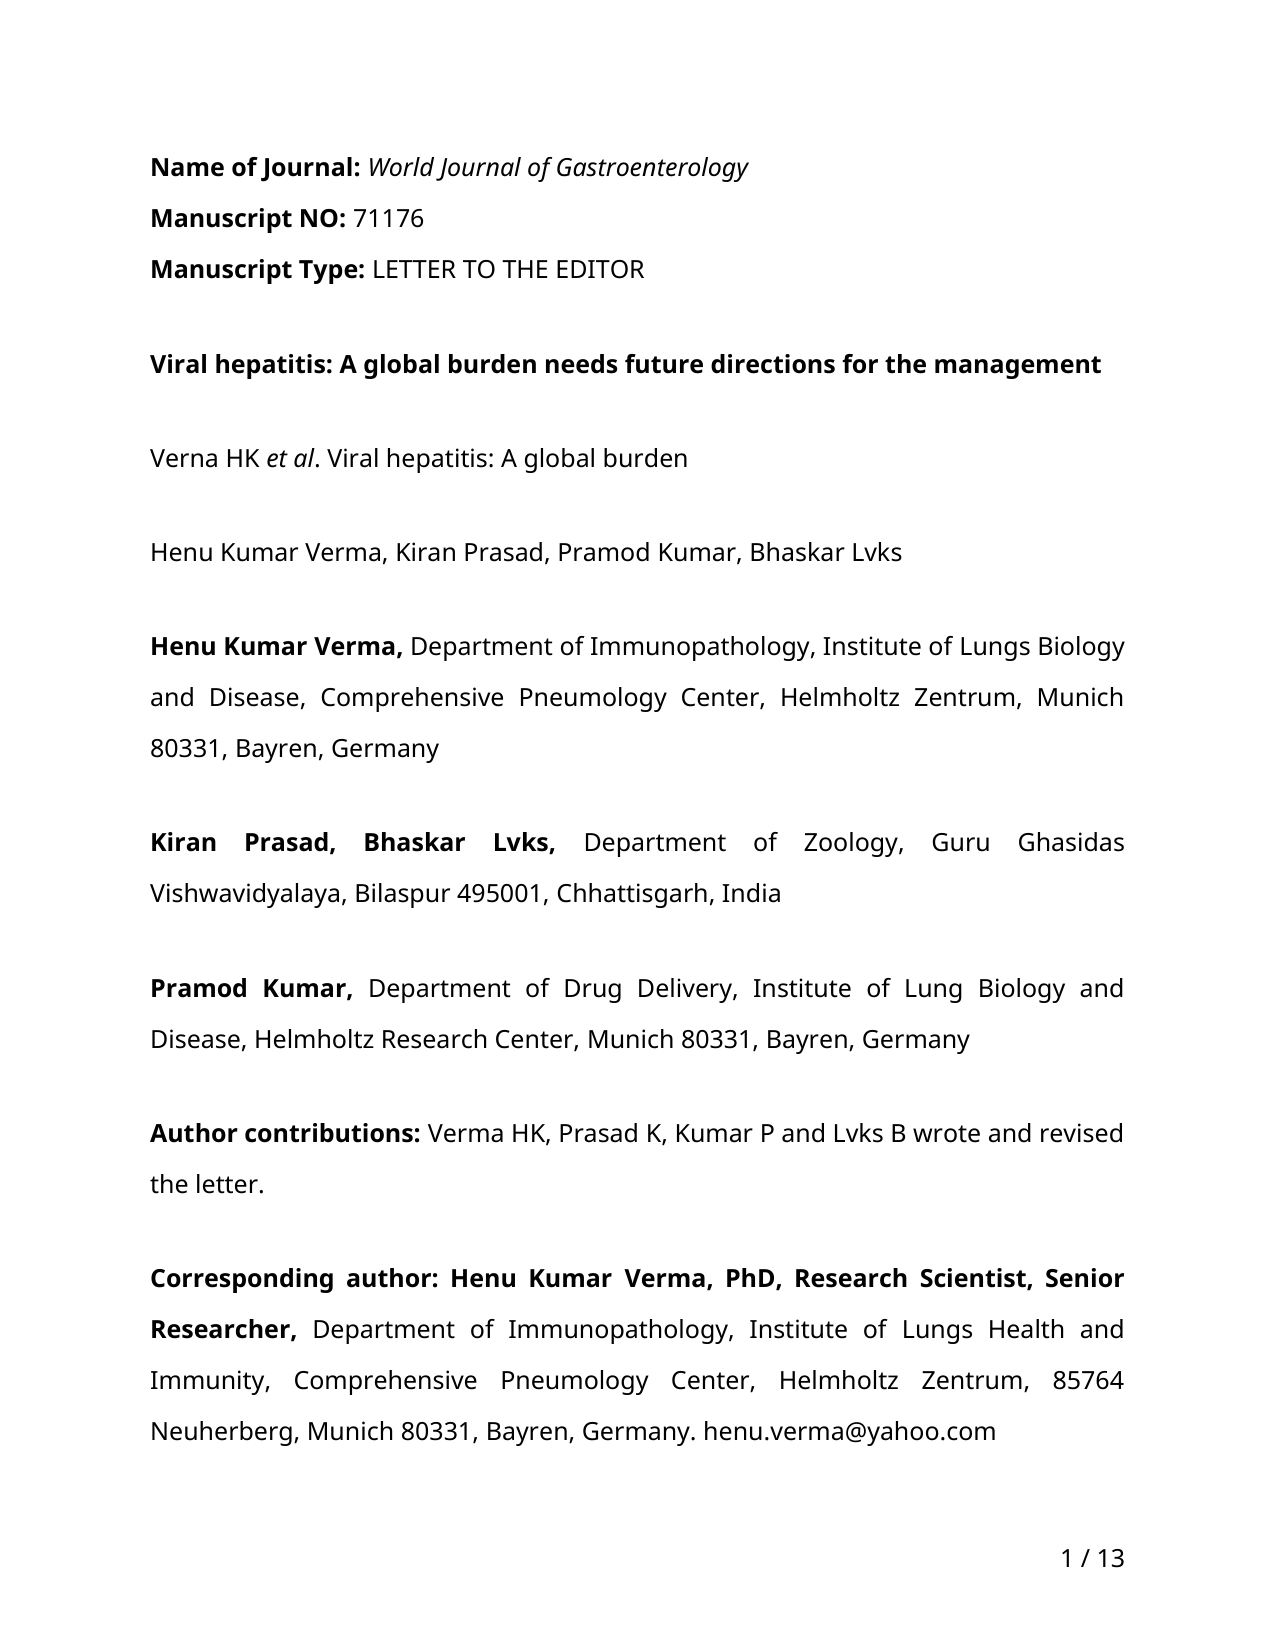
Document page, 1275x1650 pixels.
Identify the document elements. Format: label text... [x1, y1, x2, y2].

text Henu Kumar Verma, Kiran Prasad, Pramod Kumar, Bhaskar Lvks [150, 534, 1125, 569]
text Verna HK et al. Viral hepatitis: A global burden [150, 440, 1125, 474]
text Author contributions: Verma HK, Prasad K, Kumar P and Lvks B wrote and revised the letter. [150, 1115, 1125, 1201]
text Pramod Kumar, Department of Drug Delivery, Institute of Lung Biology and Disease, Helmholtz Research Center, Munich 80331, Bayren, Germany [150, 970, 1125, 1055]
text Kiran Prasad, Bhaskar Lvks, Department of Zoology, Guru Ghasidas Vishwavidyalaya, Bilaspur 495001, Chhattisgarh, India [150, 825, 1125, 910]
text Henu Kumar Verma, Department of Immunopathology, Institute of Lungs Biology and Disease, Comprehensive Pneumology Center, Helmholtz Zentrum, Munich 80331, Bayren, Germany [150, 629, 1125, 765]
text Viral hepatitis: A global burden needs future directions for the management [150, 346, 1125, 380]
text Manuscript NO: 71176 [150, 201, 1125, 235]
text Name of Journal: World Journal of Gastroenterology [150, 150, 1125, 184]
text Corresponding author: Henu Kumar Verma, PhD, Research Scientist, Senior Researcher, Department of Immunopathology, Institute of Lungs Health and Immunity, Comprehensive Pneumology Center, Helmholtz Zentrum, 85764 Neuherberg, Munich 80331, Bayren, Germany. henu.verma@yahoo.com [150, 1261, 1125, 1448]
text Manuscript Type: LETTER TO THE EDITOR [150, 252, 1125, 286]
